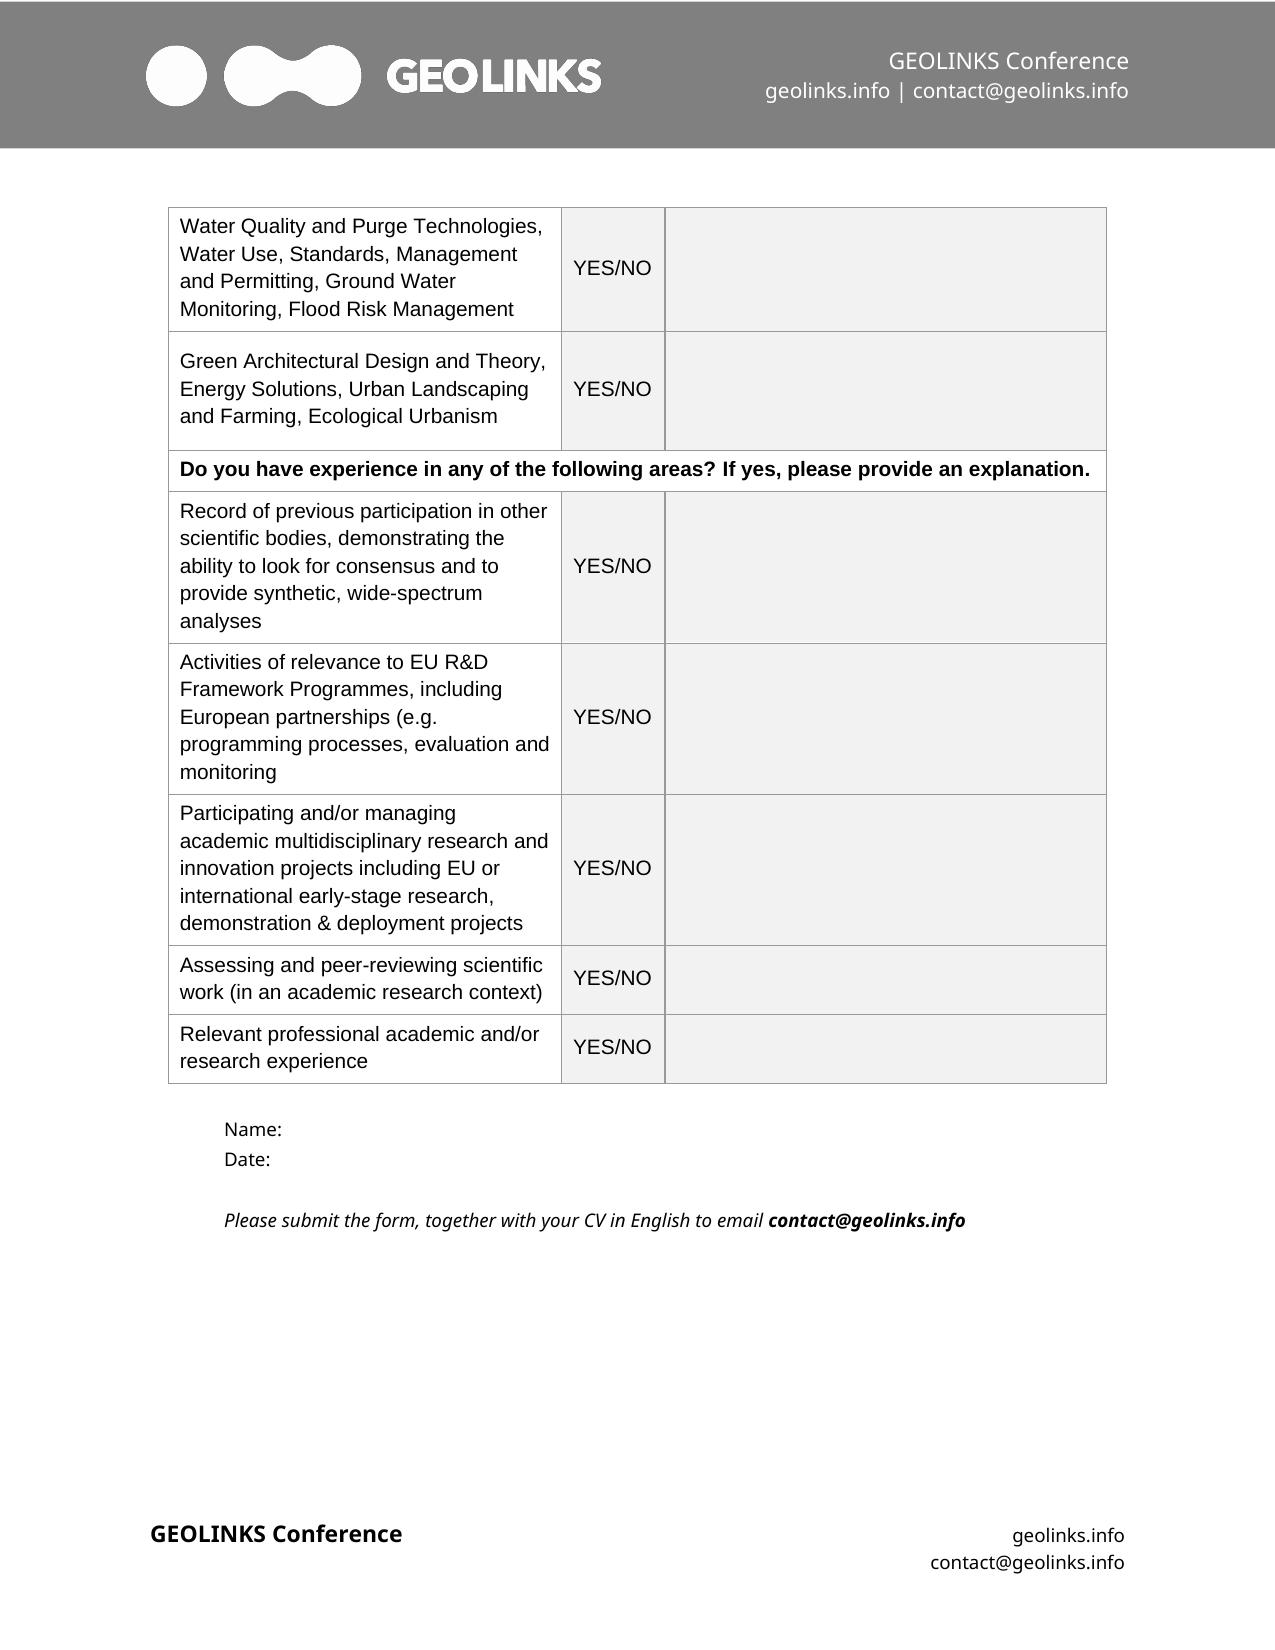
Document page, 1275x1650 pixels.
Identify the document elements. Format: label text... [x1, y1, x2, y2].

table_cell Participating and/or managing academic multidisciplinary research and innovation projects including EU or international early-stage research, demonstration & deployment projects [169, 795, 561, 945]
table_cell Water Quality and Purge Technologies, Water Use, Standards, Management and Permitting, Ground Water Monitoring, Flood Risk Management [169, 208, 561, 331]
table_cell Record of previous participation in other scientific bodies, demonstrating the ability to look for consensus and to provide synthetic, wide-spectrum analyses [169, 492, 561, 642]
table_cell YES/NO [562, 946, 664, 1014]
table_cell YES/NO [562, 795, 664, 945]
table_cell Do you have experience in any of the following areas? If yes, please provide an explanation. [169, 451, 1106, 491]
table_cell [666, 795, 1106, 945]
table_cell Activities of relevance to EU R&D Framework Programmes, including European partnerships (e.g. programming processes, evaluation and monitoring [169, 644, 561, 794]
table_cell Assessing and peer-reviewing scientific work (in an academic research context) [169, 946, 561, 1014]
table_cell [666, 332, 1106, 450]
table_cell YES/NO [562, 332, 664, 450]
table_cell YES/NO [562, 208, 664, 331]
table_cell YES/NO [562, 644, 664, 794]
table_cell [666, 1015, 1106, 1083]
text Date: [150, 1146, 1125, 1171]
picture [129, 3, 608, 148]
table_cell YES/NO [562, 1015, 664, 1083]
table_cell YES/NO [562, 492, 664, 642]
table_cell Relevant professional academic and/or research experience [169, 1015, 561, 1083]
text Name: [150, 1117, 1125, 1142]
table_cell [666, 208, 1106, 331]
table_cell [666, 946, 1106, 1014]
table_cell Green Architectural Design and Theory, Energy Solutions, Urban Landscaping and Farming, Ecological Urbanism [169, 332, 561, 450]
table_cell [666, 492, 1106, 642]
table_cell [666, 644, 1106, 794]
text Please submit the form, together with your CV in English to email contact@geolinks.info [150, 1208, 1125, 1233]
